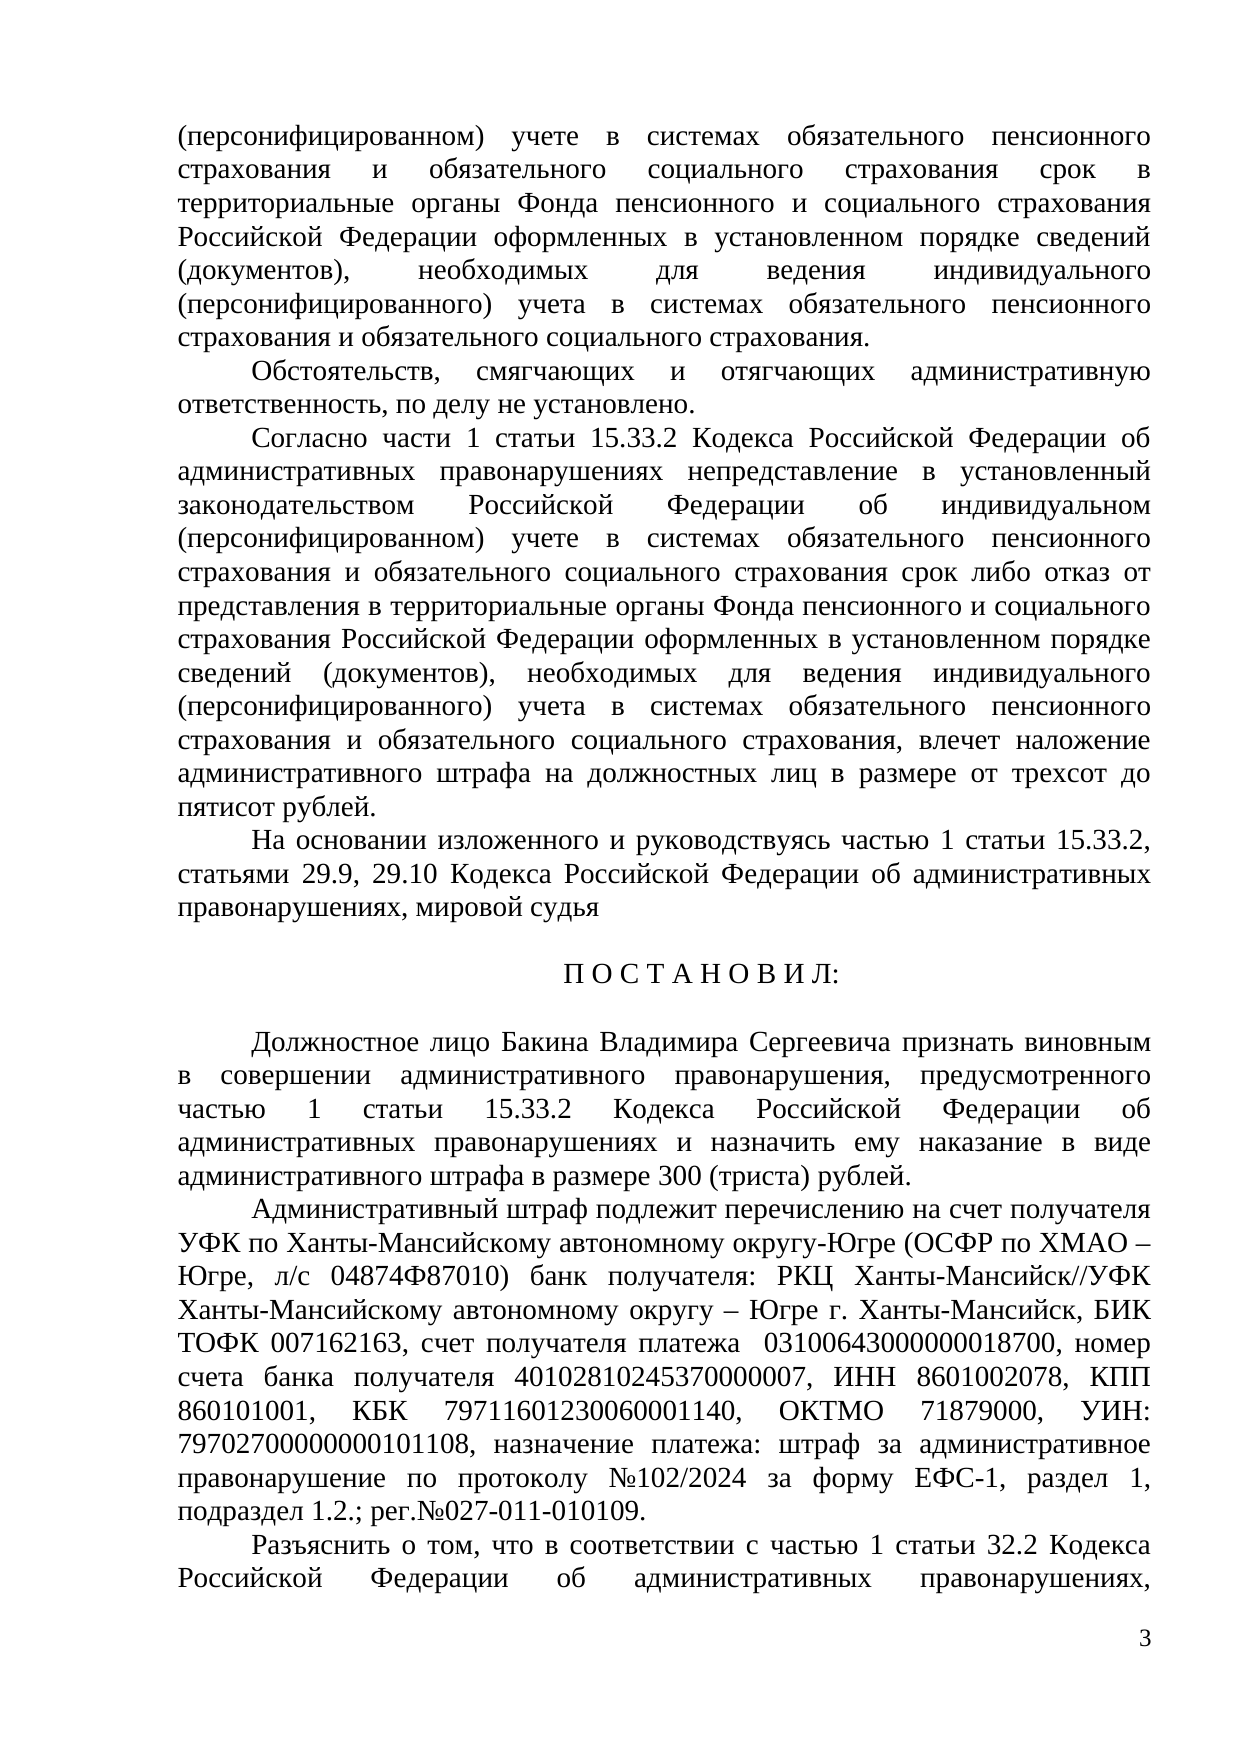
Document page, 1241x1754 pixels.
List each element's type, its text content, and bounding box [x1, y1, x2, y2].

text П О С Т А Н О В И Л: [177, 957, 1152, 990]
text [177, 118, 1152, 353]
text На основании изложенного и руководствуясь частью 1 статьи 15.33.2, статьями 29.9, 29.10 Кодекса Российской Федерации об административных правонарушениях, мировой судья [177, 822, 1152, 923]
text Должностное лицо Бакина Владимира Сергеевича признать виновным в совершении административного правонарушения, предусмотренного частью 1 статьи 15.33.2 Кодекса Российской Федерации об административных правонарушениях и назначить ему наказание в виде административного штрафа в размере 300 (триста) рублей. [177, 1024, 1152, 1191]
text Согласно части 1 статьи 15.33.2 Кодекса Российской Федерации об административных правонарушениях непредставление в установленный законодательством Российской Федерации об индивидуальном (персонифицированном) учете в системах обязательного пенсионного страхования и обязательного социального страхования срок либо отказ от представления в территориальные органы Фонда пенсионного и социального страхования Российской Федерации оформленных в установленном порядке сведений (документов), необходимых для ведения индивидуального (персонифицированного) учета в системах обязательного пенсионного страхования и обязательного социального страхования, влечет наложение административного штрафа на должностных лиц в размере от трехсот до пятисот рублей. [177, 420, 1152, 822]
text Обстоятельств, смягчающих и отягчающих административную ответственность, по делу не установлено. [177, 353, 1152, 420]
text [177, 1527, 1152, 1594]
text Административный штраф подлежит перечислению на счет получателя УФК по Ханты-Мансийскому автономному округу-Югре (ОСФР по ХМАО – Югре, л/с 04874Ф87010) банк получателя: РКЦ Ханты-Мансийск//УФК Ханты-Мансийскому автономному округу – Югре г. Ханты-Мансийск, БИК ТОФК 007162163, счет получателя платежа 03100643000000018700, номер счета банка получателя 40102810245370000007, ИНН 8601002078, КПП 860101001, КБК 79711601230060001140, ОКТМО 71879000, УИН: 79702700000000101108, назначение платежа: штраф за административное правонарушение по протоколу №102/2024 за форму ЕФС-1, раздел 1, подраздел 1.2.; рег.№027-011-010109. [177, 1191, 1152, 1527]
